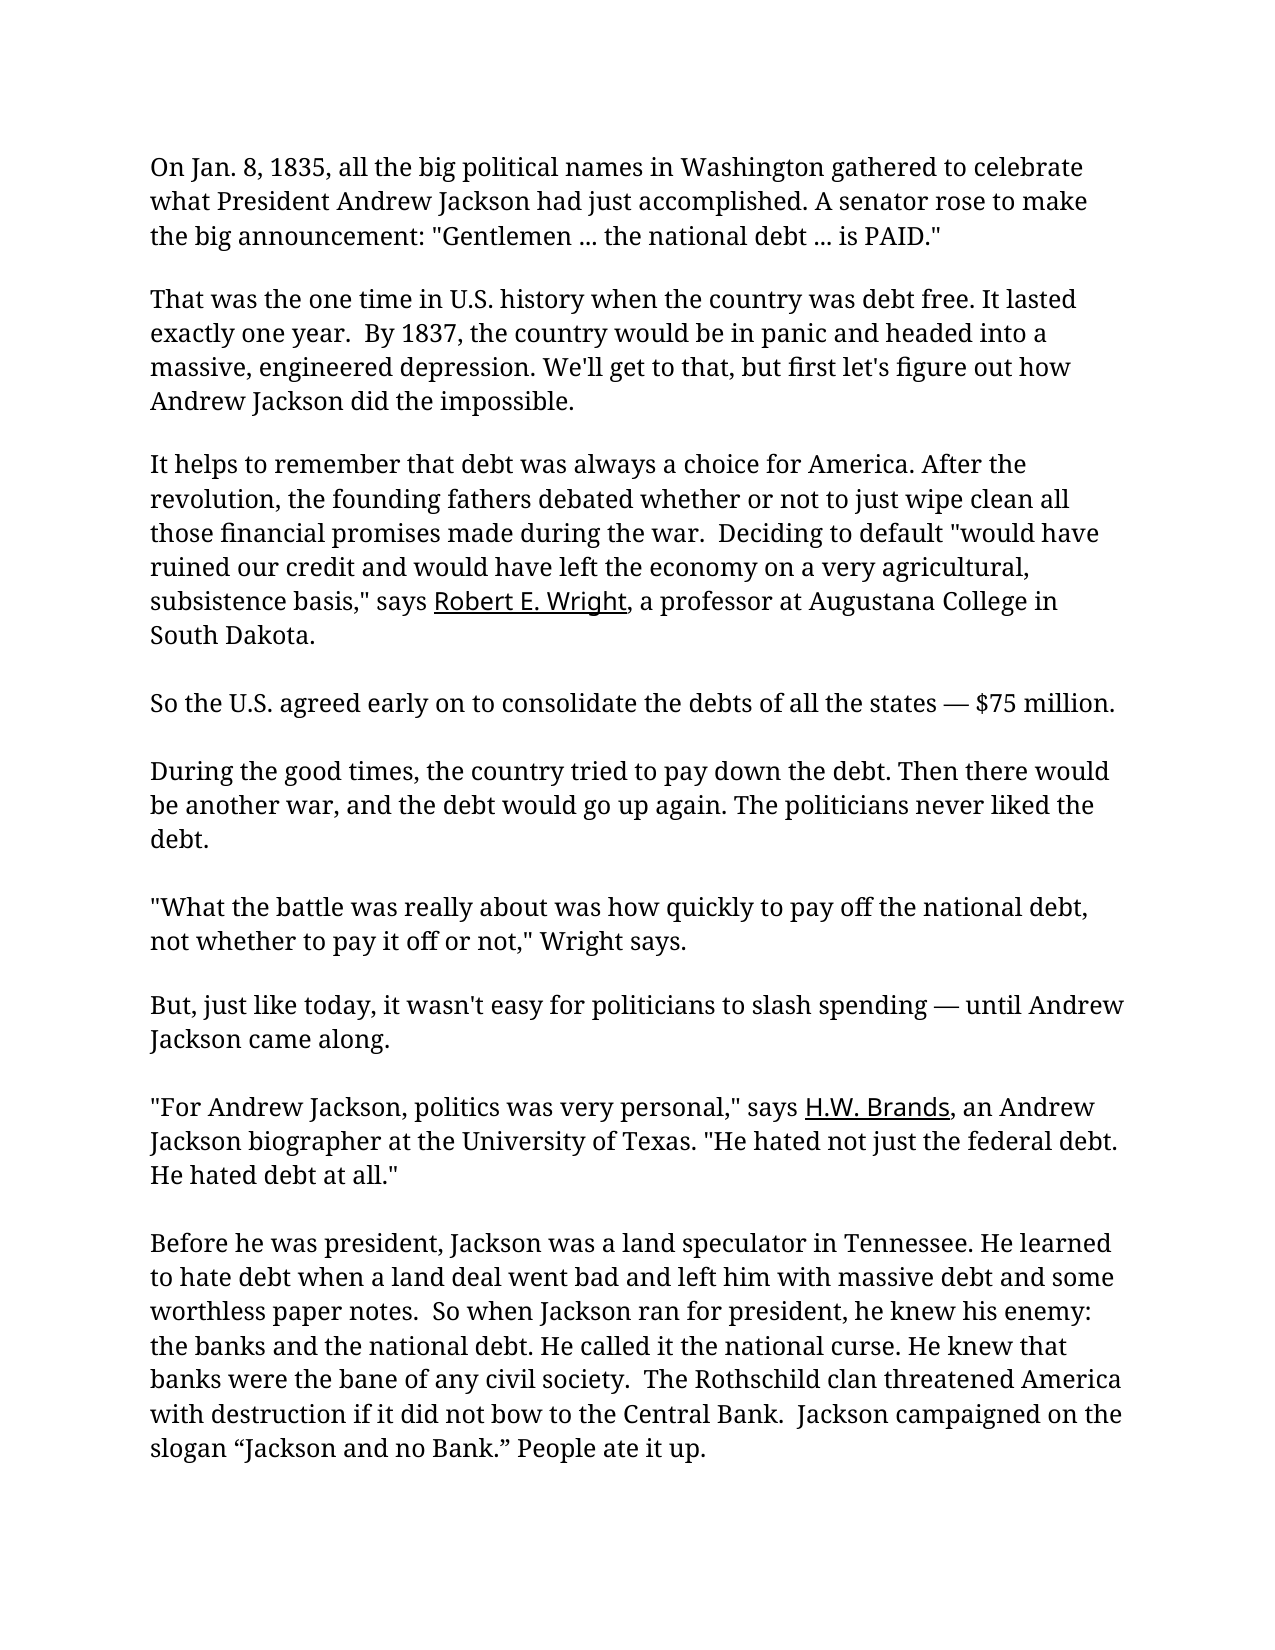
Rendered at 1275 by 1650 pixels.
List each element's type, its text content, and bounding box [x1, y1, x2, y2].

text It helps to remember that debt was always a choice for America. After the revolution, the founding fathers debated whether or not to just wipe clean all those financial promises made during the war. Deciding to default "would have ruined our credit and would have left the economy on a very agricultural, subsistence basis," says Robert E. Wright, a professor at Augustana College in South Dakota. So the U.S. agreed early on to consolidate the debts of all the states — $75 million. During the good times, the country tried to pay down the debt. Then there would be another war, and the debt would go up again. The politicians never liked the debt. "What the battle was really about was how quickly to pay off the national debt, not whether to pay it off or not," Wright says. [150, 447, 1125, 958]
text That was the one time in U.S. history when the country was debt free. It lasted exactly one year. By 1837, the country would be in panic and headed into a massive, engineered depression. We'll get to that, but first let's figure out how Andrew Jackson did the impossible. [150, 282, 1125, 418]
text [150, 987, 1125, 1498]
text On Jan. 8, 1835, all the big political names in Washington gathered to celebrate what President Andrew Jackson had just accomplished. A senator rose to make the big announcement: "Gentlemen ... the national debt ... is PAID." [150, 150, 1125, 252]
